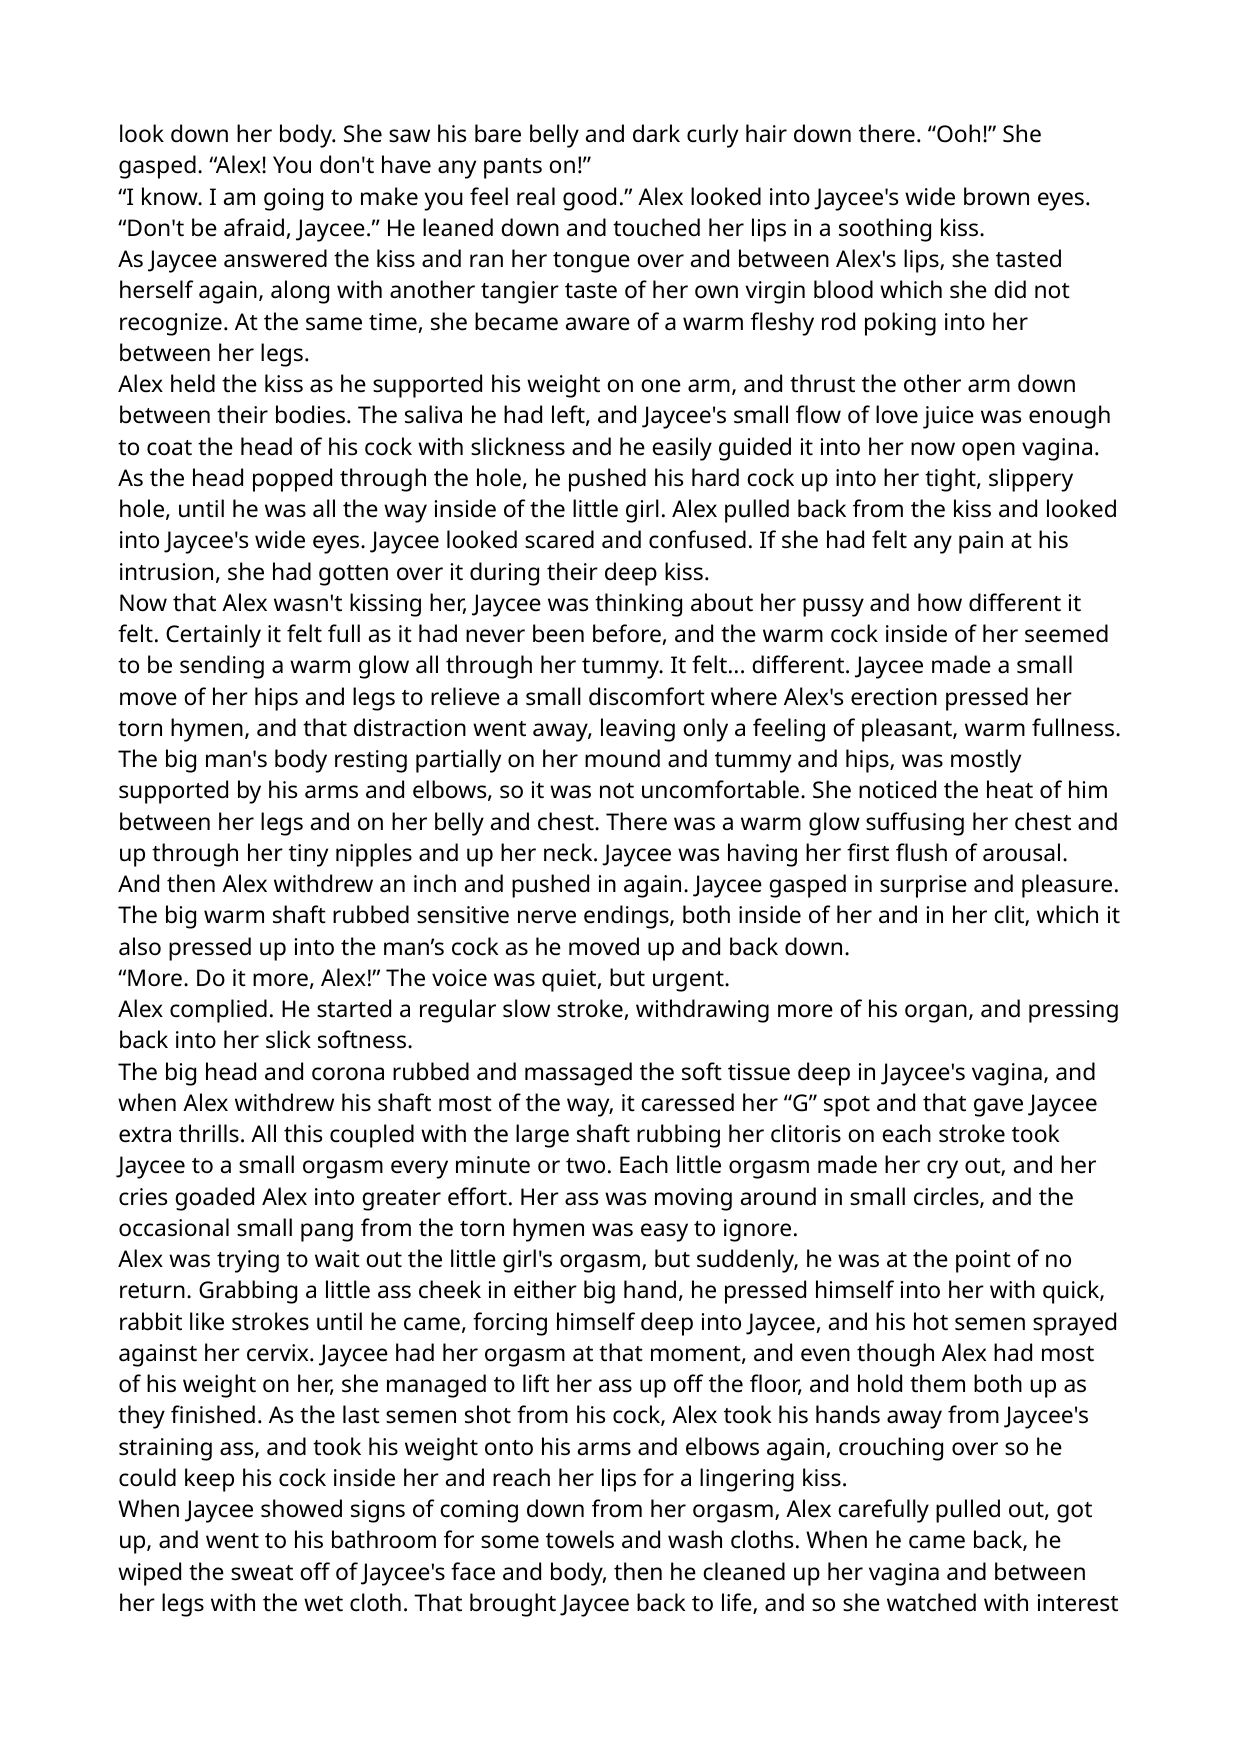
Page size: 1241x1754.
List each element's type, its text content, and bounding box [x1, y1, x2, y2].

text Alex complied. He started a regular slow stroke, withdrawing more of his organ, and pressing back into her slick softness. [118, 993, 1122, 1056]
text Alex was trying to wait out the little girl's orgasm, but suddenly, he was at the point of no return. Grabbing a little ass cheek in either big hand, he pressed himself into her with quick, rabbit like strokes until he came, forcing himself deep into Jaycee, and his hot semen sprayed against her cervix. Jaycee had her orgasm at that moment, and even though Alex had most of his weight on her, she managed to lift her ass up off the floor, and hold them both up as they finished. As the last semen shot from his cock, Alex took his hands away from Jaycee's straining ass, and took his weight onto his arms and elbows again, crouching over so he could keep his cock inside her and reach her lips for a lingering kiss. [118, 1243, 1122, 1493]
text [118, 1493, 1122, 1618]
text As Jaycee answered the kiss and ran her tongue over and between Alex's lips, she tasted herself again, along with another tangier taste of her own virgin blood which she did not recognize. At the same time, she became aware of a warm fleshy rod poking into her between her legs. [118, 243, 1122, 368]
text Alex held the kiss as he supported his weight on one arm, and thrust the other arm down between their bodies. The saliva he had left, and Jaycee's small flow of love juice was enough to coat the head of his cock with slickness and he easily guided it into her now open vagina. As the head popped through the hole, he pushed his hard cock up into her tight, slippery hole, until he was all the way inside of the little girl. Alex pulled back from the kiss and looked into Jaycee's wide eyes. Jaycee looked scared and confused. If she had felt any pain at his intrusion, she had gotten over it during their deep kiss. [118, 368, 1122, 587]
text “I know. I am going to make you feel real good.” Alex looked into Jaycee's wide brown eyes. “Don't be afraid, Jaycee.” He leaned down and touched her lips in a soothing kiss. [118, 181, 1122, 243]
text “More. Do it more, Alex!” The voice was quiet, but urgent. [118, 962, 1122, 993]
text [118, 118, 1122, 181]
text And then Alex withdrew an inch and pushed in again. Jaycee gasped in surprise and pleasure. The big warm shaft rubbed sensitive nerve endings, both inside of her and in her clit, which it also pressed up into the man’s cock as he moved up and back down. [118, 868, 1122, 962]
text The big head and corona rubbed and massaged the soft tissue deep in Jaycee's vagina, and when Alex withdrew his shaft most of the way, it caressed her “G” spot and that gave Jaycee extra thrills. All this coupled with the large shaft rubbing her clitoris on each stroke took Jaycee to a small orgasm every minute or two. Each little orgasm made her cry out, and her cries goaded Alex into greater effort. Her ass was moving around in small circles, and the occasional small pang from the torn hymen was easy to ignore. [118, 1056, 1122, 1243]
text Now that Alex wasn't kissing her, Jaycee was thinking about her pussy and how different it felt. Certainly it felt full as it had never been before, and the warm cock inside of her seemed to be sending a warm glow all through her tummy. It felt... different. Jaycee made a small move of her hips and legs to relieve a small discomfort where Alex's erection pressed her torn hymen, and that distraction went away, leaving only a feeling of pleasant, warm fullness. The big man's body resting partially on her mound and tummy and hips, was mostly supported by his arms and elbows, so it was not uncomfortable. She noticed the heat of him between her legs and on her belly and chest. There was a warm glow suffusing her chest and up through her tiny nipples and up her neck. Jaycee was having her first flush of arousal. [118, 587, 1122, 868]
